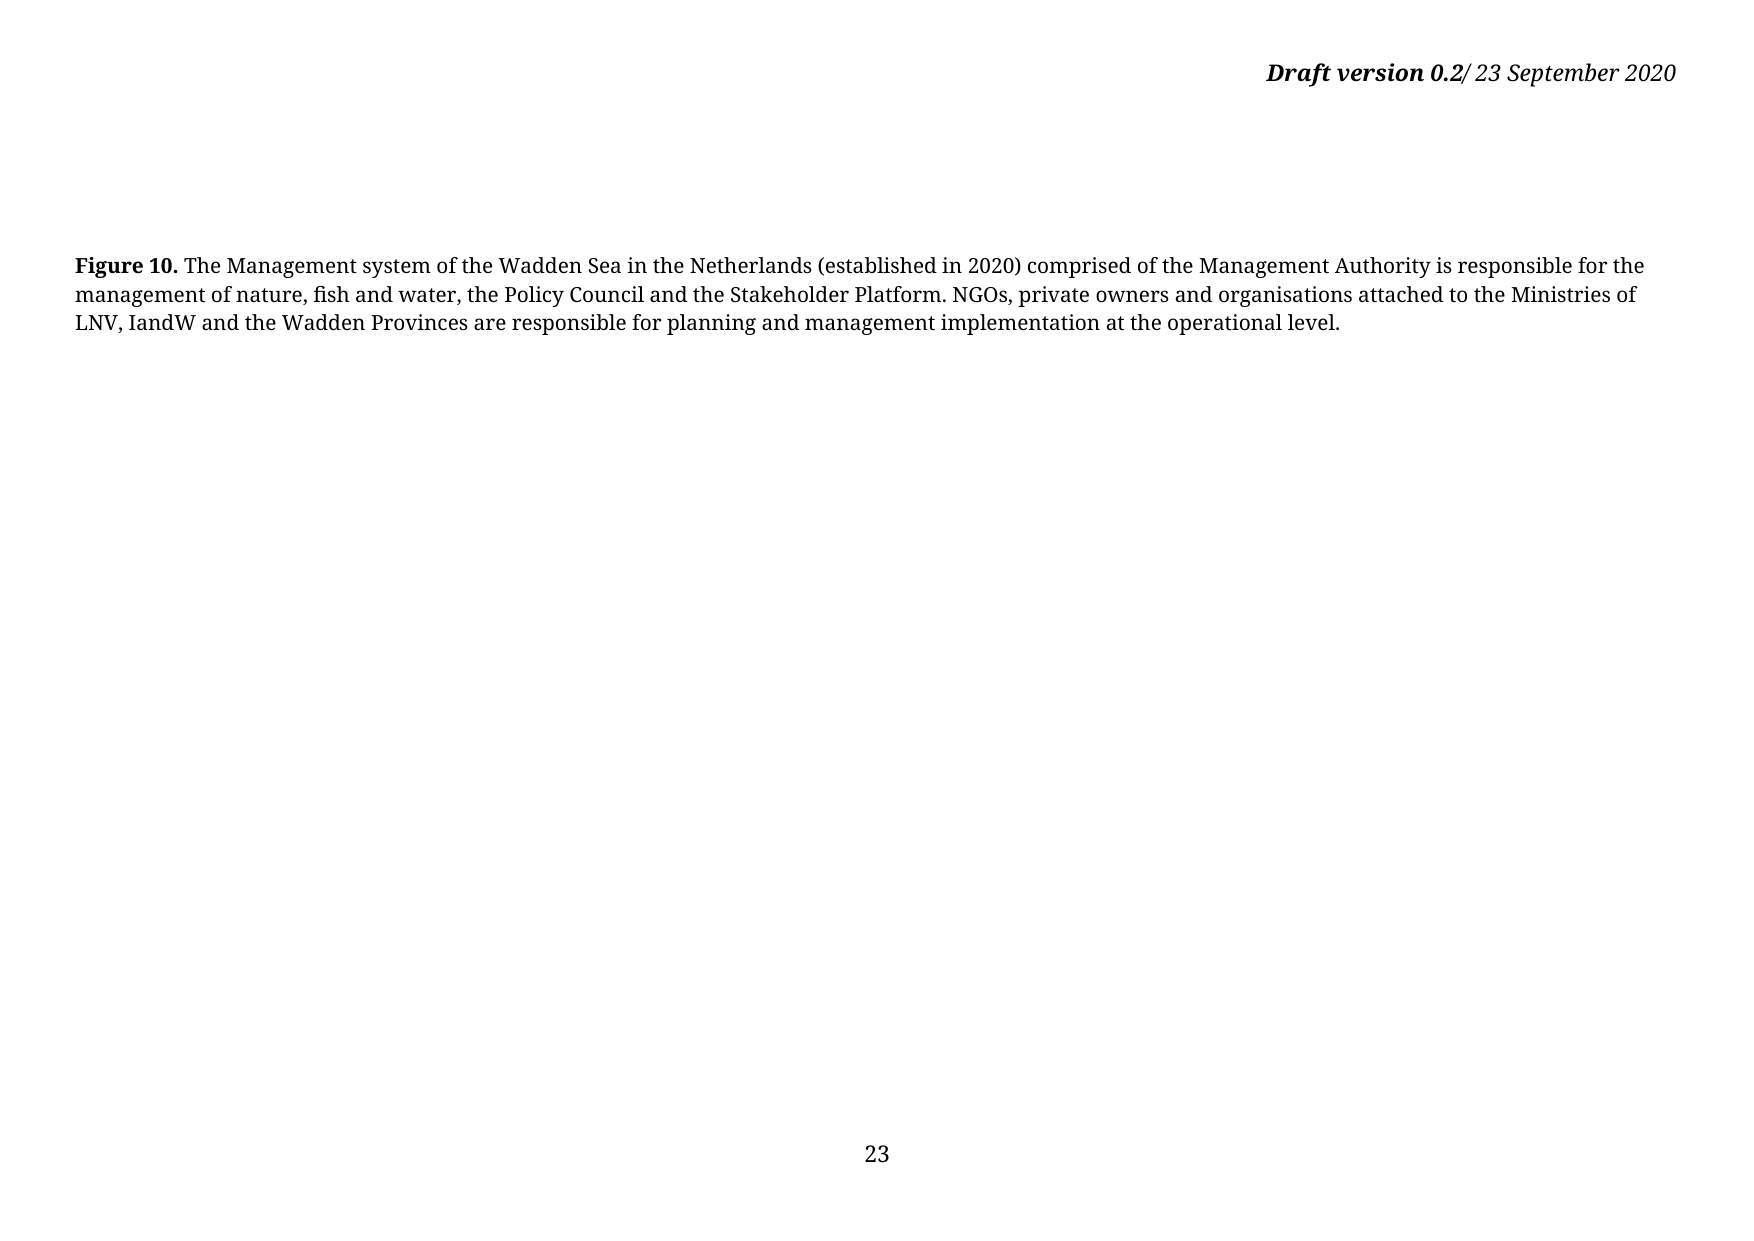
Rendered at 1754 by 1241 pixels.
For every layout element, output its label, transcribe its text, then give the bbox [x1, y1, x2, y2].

text Figure 10. The Management system of the Wadden Sea in the Netherlands (established in 2020) comprised of the Management Authority is responsible for the management of nature, fish and water, the Policy Council and the Stakeholder Platform. NGOs, private owners and organisations attached to the Ministries of LNV, IandW and the Wadden Provinces are responsible for planning and management implementation at the operational level. [75, 252, 1679, 337]
